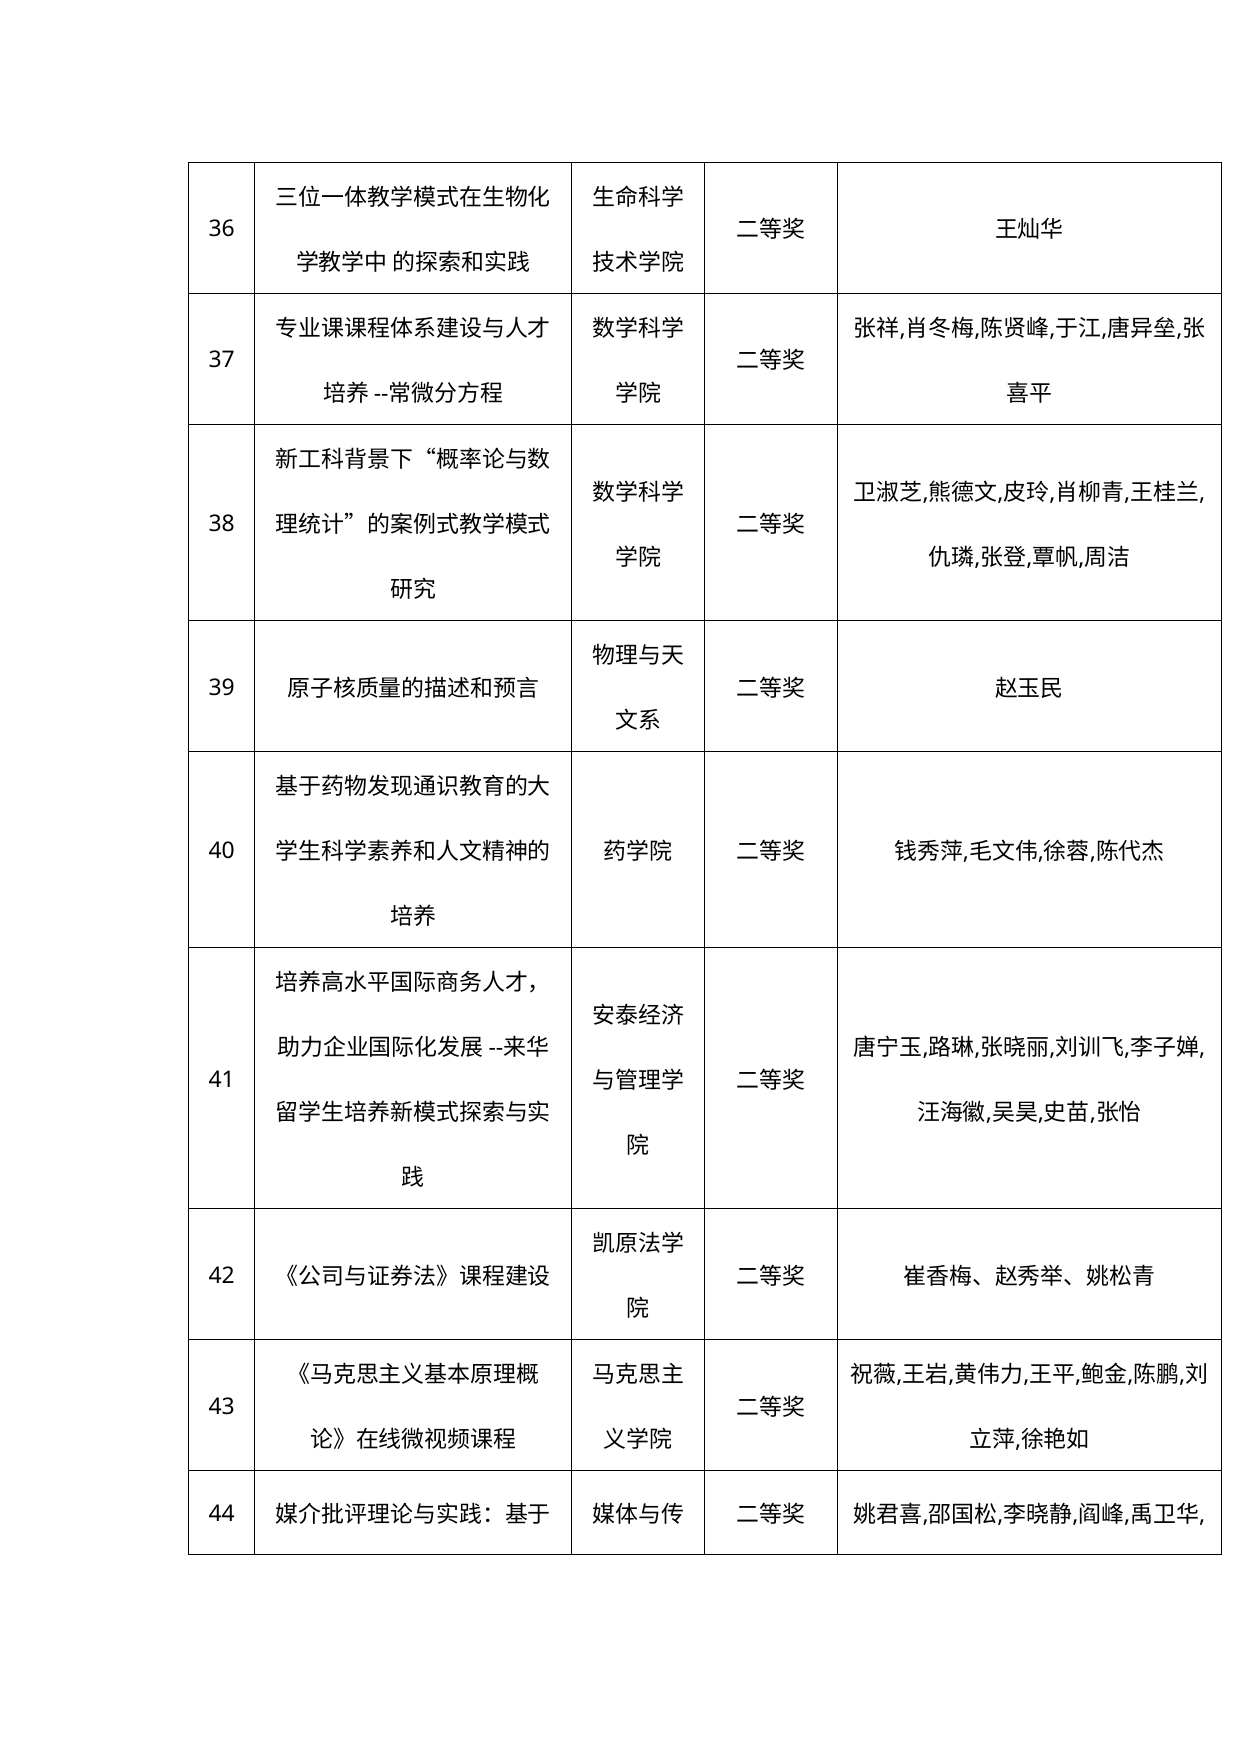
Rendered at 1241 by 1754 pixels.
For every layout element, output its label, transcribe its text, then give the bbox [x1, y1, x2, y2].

table_cell 二等奖 [705, 1340, 837, 1470]
table_cell 39 [189, 621, 254, 751]
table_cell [838, 1471, 1221, 1553]
table_cell 44 [189, 1471, 254, 1553]
table_cell 物理与天文系 [572, 621, 704, 751]
table_cell 专业课课程体系建设与人才培养 --常微分方程 [255, 294, 571, 424]
table_cell 二等奖 [705, 1471, 837, 1553]
table_cell 40 [189, 752, 254, 947]
table_cell 二等奖 [705, 294, 837, 424]
table_cell 基于药物发现通识教育的大学生科学素养和人文精神的培养 [255, 752, 571, 947]
table_cell 二等奖 [705, 621, 837, 751]
table_cell 数学科学学院 [572, 294, 704, 424]
table_cell 二等奖 [705, 425, 837, 620]
table_cell 二等奖 [705, 752, 837, 947]
table_cell 钱秀萍,毛文伟,徐蓉,陈代杰 [838, 752, 1221, 947]
table_cell 二等奖 [705, 163, 837, 293]
table_cell 三位一体教学模式在生物化学教学中 的探索和实践 [255, 163, 571, 293]
table_cell 张祥,肖冬梅,陈贤峰,于江,唐异垒,张喜平 [838, 294, 1221, 424]
table_cell 赵玉民 [838, 621, 1221, 751]
table_cell 生命科学技术学院 [572, 163, 704, 293]
table_cell 媒体与传播 [572, 1471, 704, 1553]
table_cell 38 [189, 425, 254, 620]
table_cell 卫淑芝,熊德文,皮玲,肖柳青,王桂兰,仇璘,张登,覃帆,周洁 [838, 425, 1221, 620]
table_cell 42 [189, 1209, 254, 1339]
table_cell 《马克思主义基本原理概论》在线微视频课程 [255, 1340, 571, 1470]
table_cell 崔香梅、赵秀举、姚松青 [838, 1209, 1221, 1339]
table_cell 二等奖 [705, 1209, 837, 1339]
table_cell 祝薇,王岩,黄伟力,王平,鲍金,陈鹏,刘立萍,徐艳如 [838, 1340, 1221, 1470]
table_cell 《公司与证券法》课程建设 [255, 1209, 571, 1339]
table_cell 马克思主义学院 [572, 1340, 704, 1470]
table_cell 数学科学学院 [572, 425, 704, 620]
table_cell 培养高水平国际商务人才，助力企业国际化发展 --来华留学生培养新模式探索与实践 [255, 948, 571, 1208]
table_cell 安泰经济与管理学院 [572, 948, 704, 1208]
table_cell 王灿华 [838, 163, 1221, 293]
table_cell 凯原法学院 [572, 1209, 704, 1339]
table_cell 唐宁玉,路琳,张晓丽,刘训飞,李子婵,汪海徽,吴昊,史苗,张怡 [838, 948, 1221, 1208]
table_cell 二等奖 [705, 948, 837, 1208]
table_cell 37 [189, 294, 254, 424]
table_cell 原子核质量的描述和预言 [255, 621, 571, 751]
table_cell 药学院 [572, 752, 704, 947]
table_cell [255, 1471, 571, 1553]
table_cell 新工科背景下“概率论与数理统计”的案例式教学模式研究 [255, 425, 571, 620]
table_cell 41 [189, 948, 254, 1208]
table_cell 36 [189, 163, 254, 293]
table_cell 43 [189, 1340, 254, 1470]
